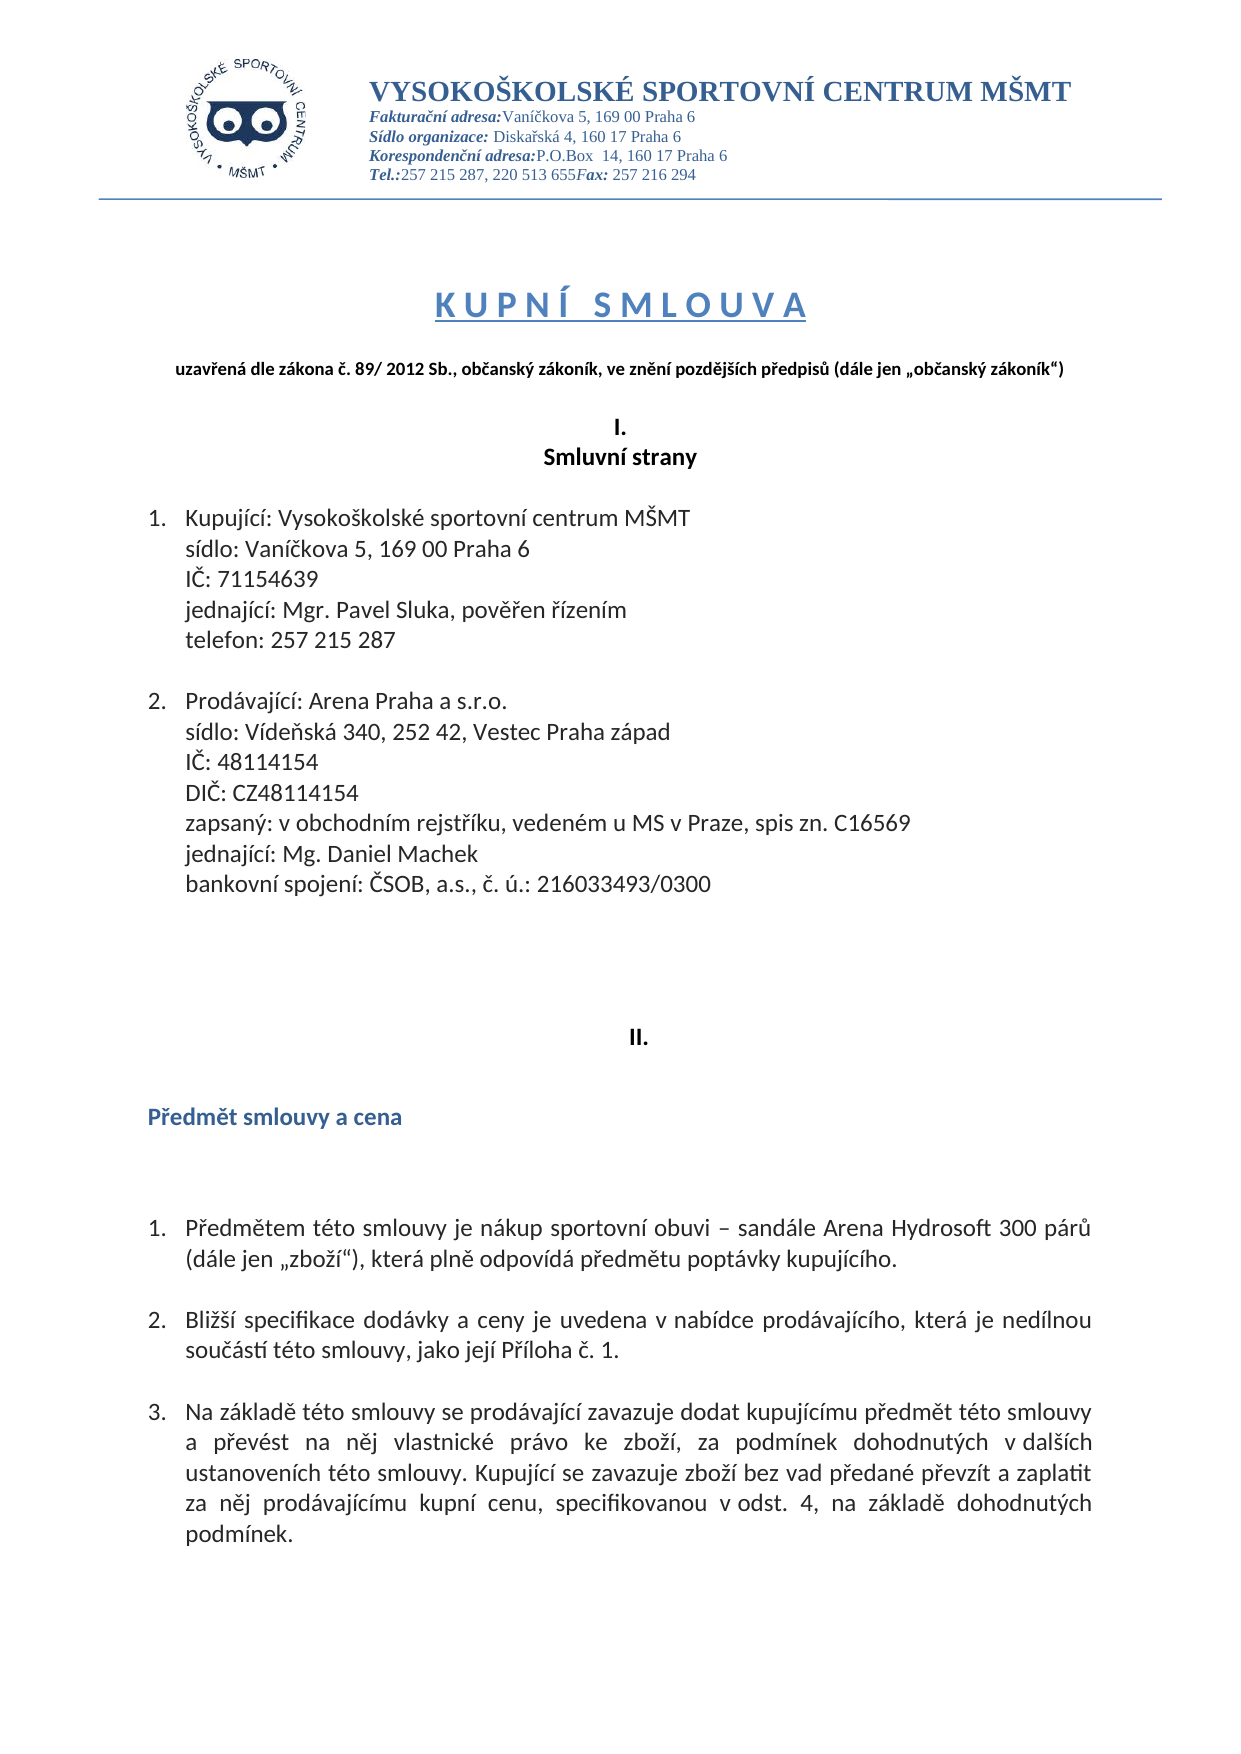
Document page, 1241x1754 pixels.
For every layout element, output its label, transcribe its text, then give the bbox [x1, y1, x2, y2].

text jednající: Mgr. Pavel Sluka, pověřen řízením [185, 594, 1093, 624]
text II. [185, 1021, 1093, 1052]
list Předmětem této smlouvy je nákup sportovní obuvi – sandále Arena Hydrosoft 300 párů (dále jen „zboží“), která plně odpovídá předmětu poptávky kupujícího. [148, 1213, 1093, 1274]
text IČ: 71154639 [185, 563, 1093, 594]
text bankovní spojení: ČSOB, a.s., č. ú.: 216033493/0300 [185, 868, 1093, 899]
list Prodávající: Arena Praha a s.r.o. [148, 685, 1093, 716]
list Bližší specifikace dodávky a ceny je uvedena v nabídce prodávajícího, která je nedílnou součástí této smlouvy, jako její Příloha č. 1. [148, 1304, 1093, 1365]
list Na základě této smlouvy se prodávající zavazuje dodat kupujícímu předmět této smlouvy a převést na něj vlastnické právo ke zboží, za podmínek dohodnutých v dalších ustanoveních této smlouvy. Kupující se zavazuje zboží bez vad předané převzít a zaplatit za něj prodávajícímu kupní cenu, specifikovanou v odst. 4, na základě dohodnutých podmínek. [148, 1396, 1093, 1548]
subtitle Předmět smlouvy a cena [148, 1102, 1093, 1132]
text jednající: Mg. Daniel Machek [185, 838, 1093, 868]
title K U P N Í S M L O U V A [148, 281, 1093, 327]
picture [186, 59, 306, 178]
list Kupující: Vysokoškolské sportovní centrum MŠMT [148, 502, 1093, 533]
text I. [148, 411, 1093, 441]
text DIČ: CZ48114154 [185, 777, 1093, 807]
text IČ: 48114154 [185, 746, 1093, 777]
text telefon: 257 215 287 [185, 624, 1093, 655]
text zapsaný: v obchodním rejstříku, vedeném u MS v Praze, spis zn. C16569 [185, 807, 1093, 838]
text sídlo: Vaníčkova 5, 169 00 Praha 6 [185, 533, 1093, 563]
text sídlo: Vídeňská 340, 252 42, Vestec Praha západ [185, 716, 1093, 746]
text Smluvní strany [148, 441, 1093, 472]
text uzavřená dle zákona č. 89/ 2012 Sb., občanský zákoník, ve znění pozdějších předpisů (dále jen „občanský zákoník“) [148, 357, 1093, 380]
